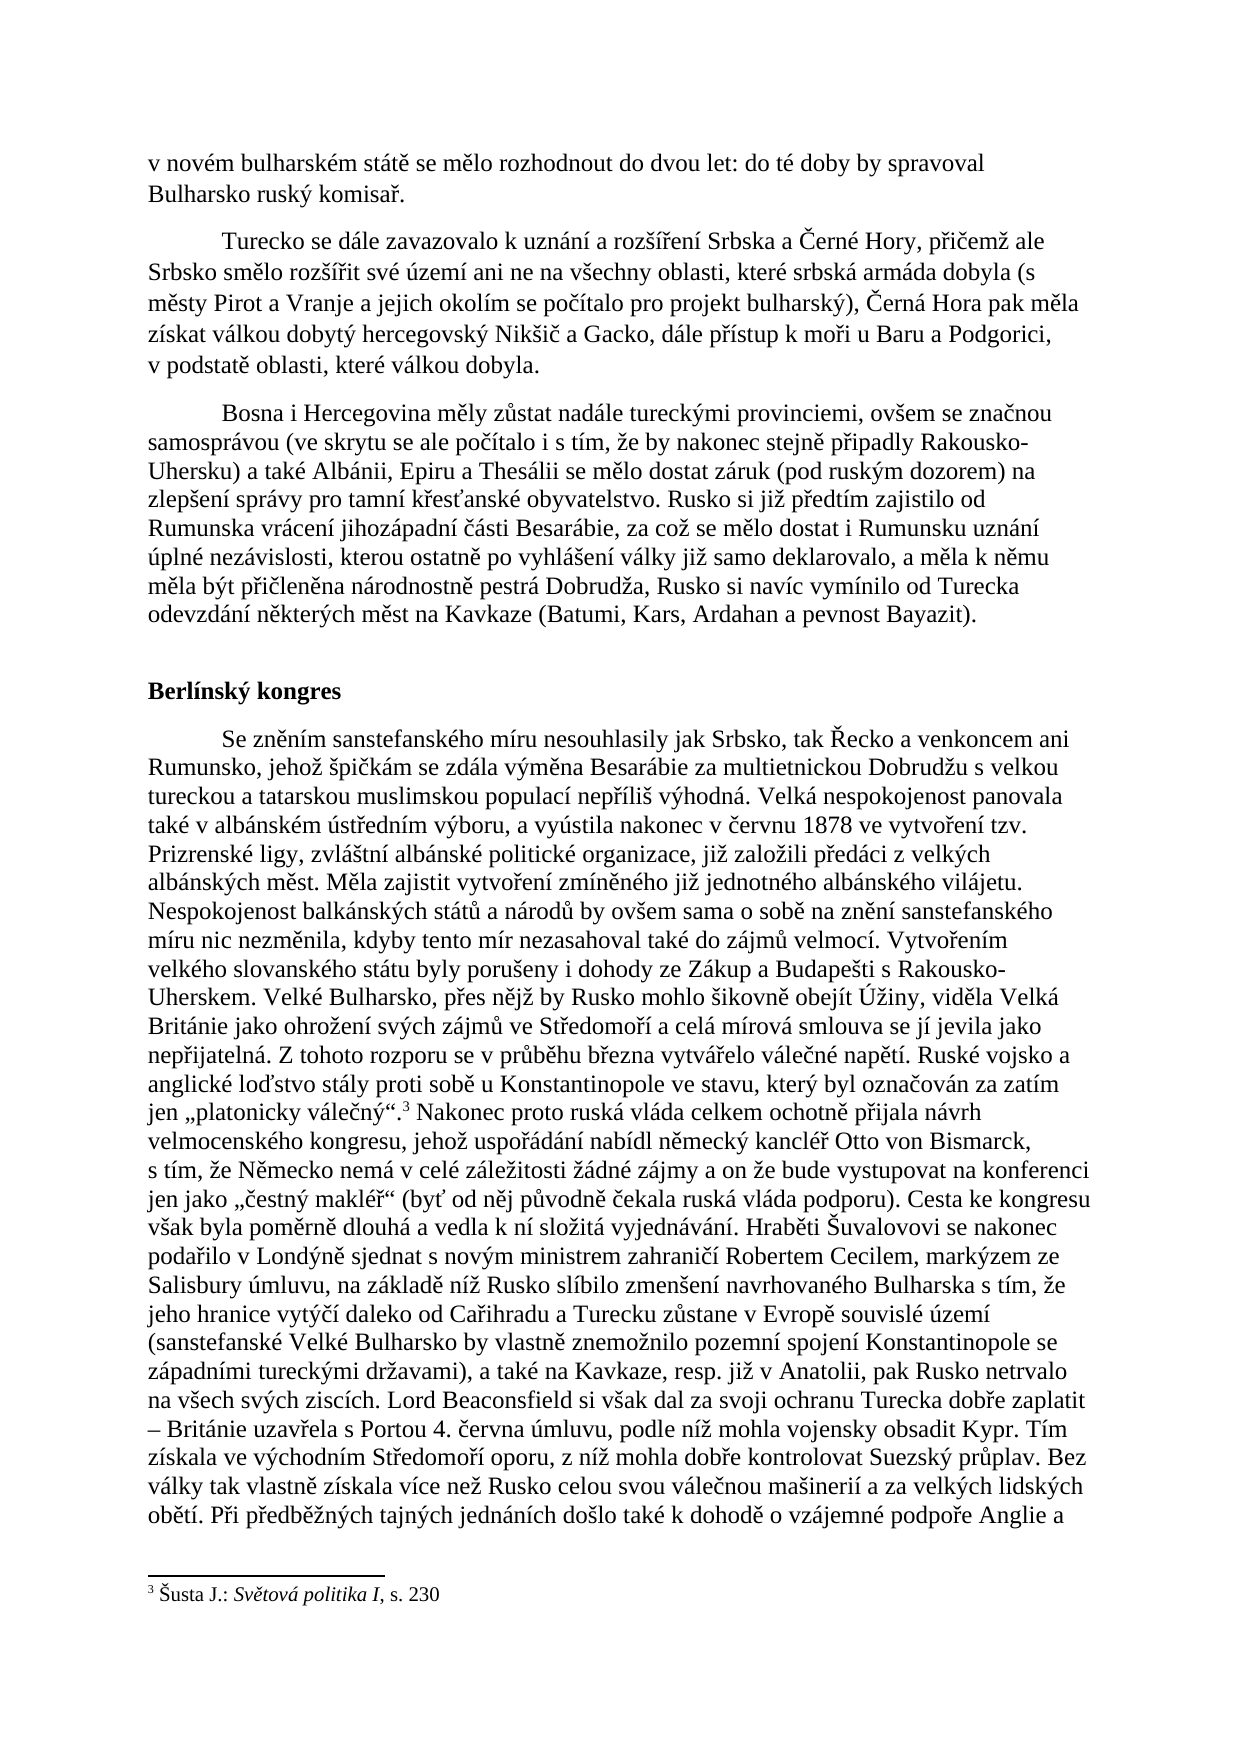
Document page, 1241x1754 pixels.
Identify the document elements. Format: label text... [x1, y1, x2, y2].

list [148, 724, 1093, 1529]
text Berlínský kongres [148, 676, 1093, 705]
list Bosna i Hercegovina měly zůstat nadále tureckými provinciemi, ovšem se značnou samosprávou (ve skrytu se ale počítalo i s tím, že by nakonec stejně připadly Rakousko-Uhersku) a také Albánii, Epiru a Thesálii se mělo dostat záruk (pod ruským dozorem) na zlepšení správy pro tamní křesťanské obyvatelstvo. Rusko si již předtím zajistilo od Rumunska vrácení jihozápadní části Besarábie, za což se mělo dostat i Rumunsku uznání úplné nezávislosti, kterou ostatně po vyhlášení války již samo deklarovalo, a měla k němu měla být přičleněna národnostně pestrá Dobrudža, Rusko si navíc vymínilo od Turecka odevzdání některých měst na Kavkaze (Batumi, Kars, Ardahan a pevnost Bayazit). [148, 398, 1093, 628]
text Turecko se dále zavazovalo k uznání a rozšíření Srbska a Černé Hory, přičemž ale Srbsko smělo rozšířit své území ani ne na všechny oblasti, které srbská armáda dobyla (s městy Pirot a Vranje a jejich okolím se počítalo pro projekt bulharský), Černá Hora pak měla získat válkou dobytý hercegovský Nikšič a Gacko, dále přístup k moři u Baru a Podgorici, v podstatě oblasti, které válkou dobyla. [148, 226, 1093, 379]
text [148, 148, 1093, 207]
